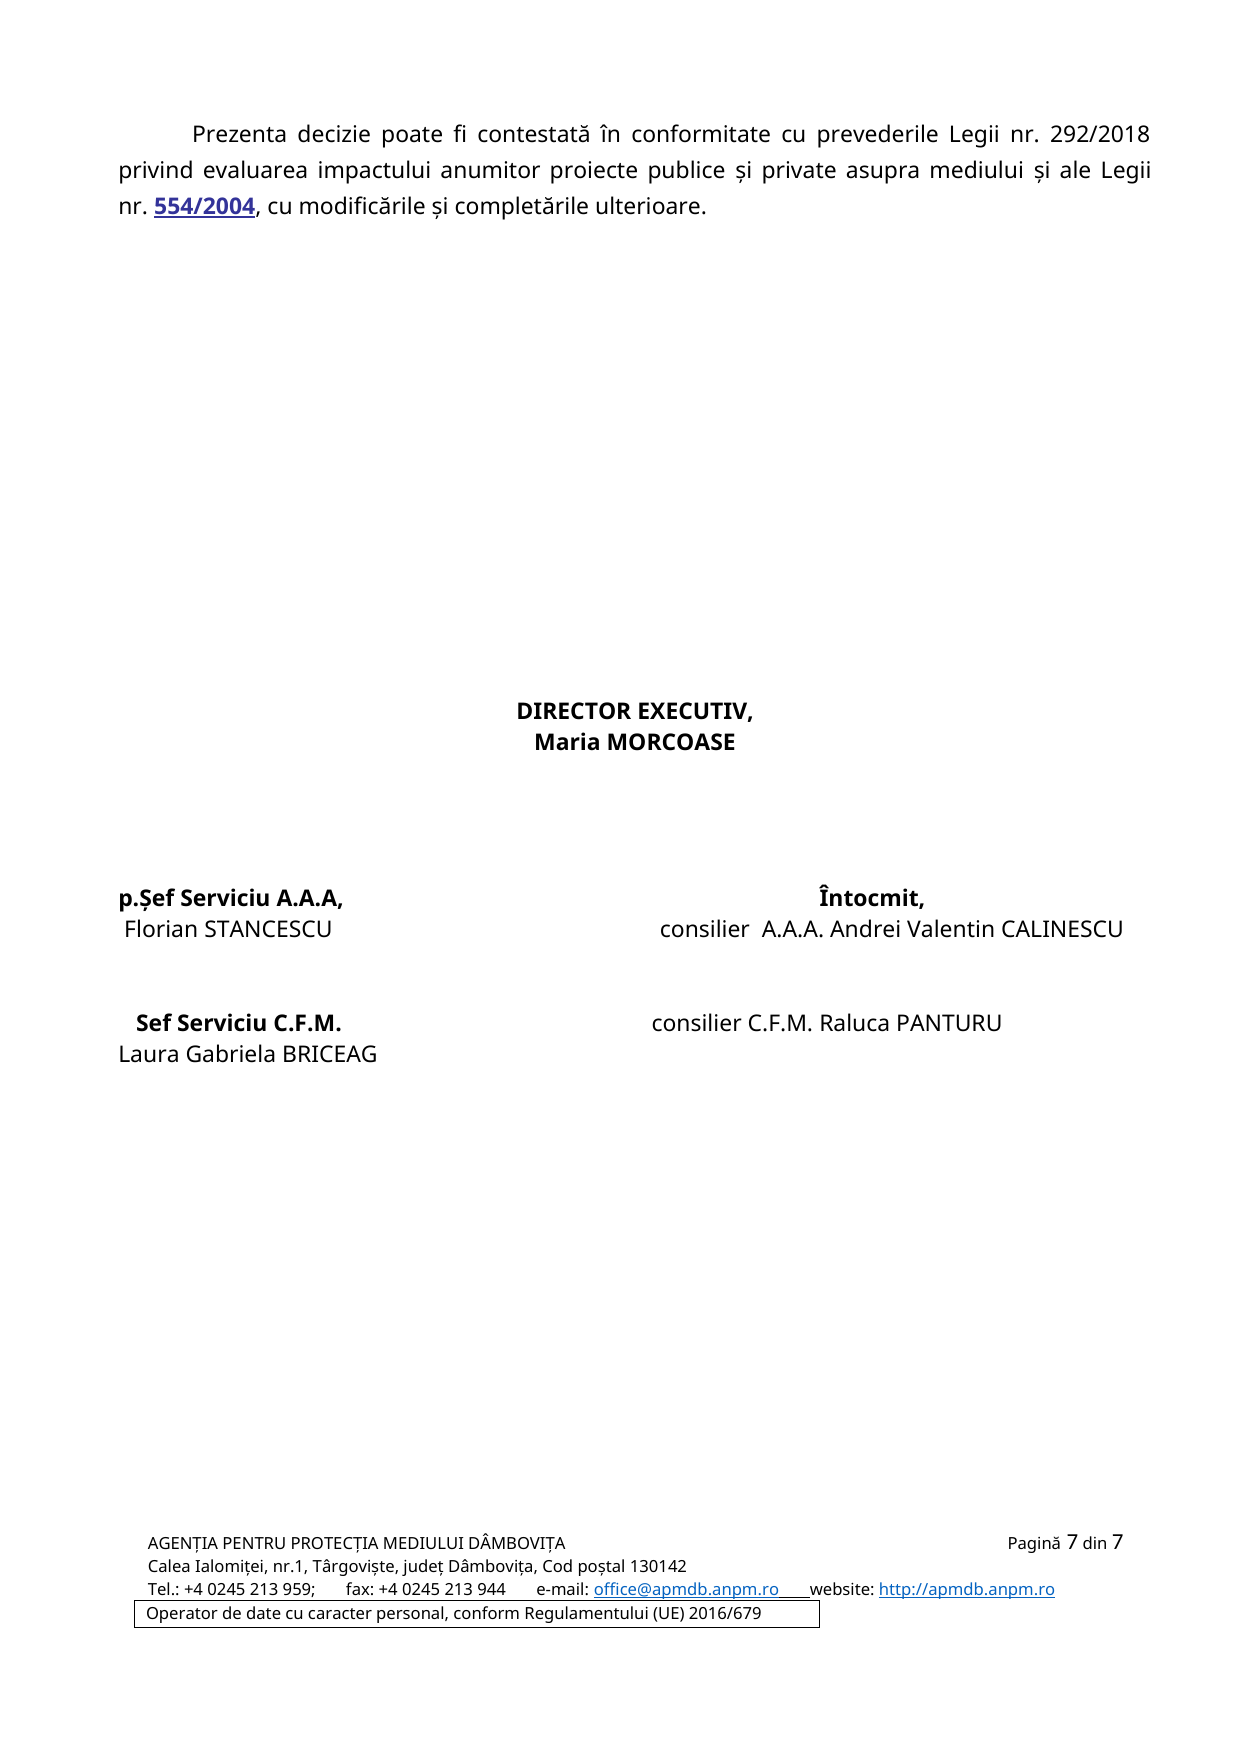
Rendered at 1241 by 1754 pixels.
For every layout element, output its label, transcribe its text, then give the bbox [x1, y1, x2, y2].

text Florian STANCESCU consilier A.A.A. Andrei Valentin CALINESCU [118, 913, 1152, 945]
text Sef Serviciu C.F.M. consilier C.F.M. Raluca PANTURU [118, 1007, 1152, 1038]
text DIRECTOR EXECUTIV, [118, 695, 1152, 726]
text Laura Gabriela BRICEAG [118, 1038, 1152, 1070]
text p.Șef Serviciu A.A.A, Întocmit, [118, 882, 1152, 913]
text Prezenta decizie poate fi contestată în conformitate cu prevederile Legii nr. 292/2018 privind evaluarea impactului anumitor proiecte publice şi private asupra mediului şi ale Legii nr. 554/2004, cu modificările şi completările ulterioare. [118, 118, 1152, 221]
text Maria MORCOASE [118, 726, 1152, 757]
